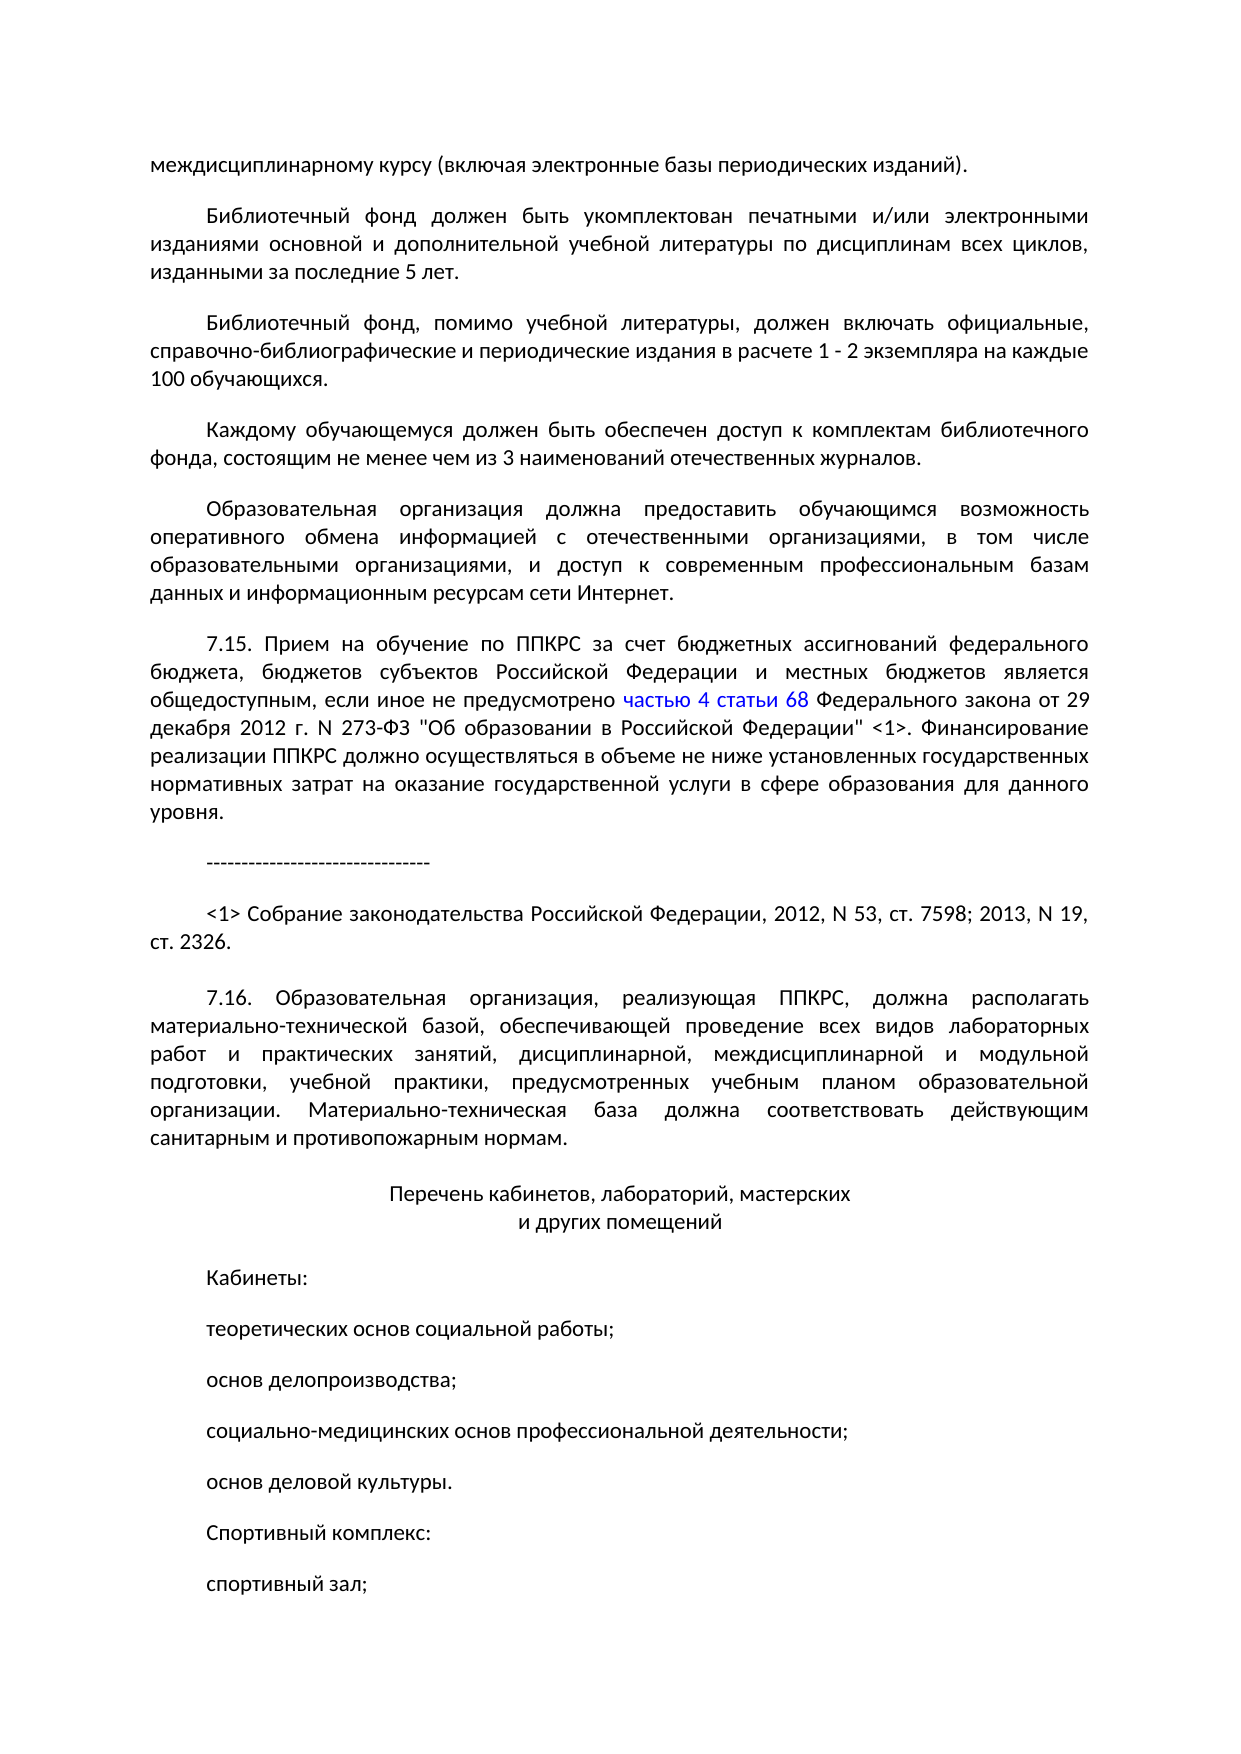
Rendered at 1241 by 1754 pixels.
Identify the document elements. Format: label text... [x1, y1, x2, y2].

text теоретических основ социальной работы; [150, 1314, 1090, 1342]
text <1> Собрание законодательства Российской Федерации, 2012, N 53, ст. 7598; 2013, N 19, ст. 2326. [150, 899, 1090, 955]
text Библиотечный фонд должен быть укомплектован печатными и/или электронными изданиями основной и дополнительной учебной литературы по дисциплинам всех циклов, изданными за последние 5 лет. [150, 201, 1090, 285]
text Перечень кабинетов, лабораторий, мастерских [150, 1179, 1090, 1207]
text социально-медицинских основ профессиональной деятельности; [150, 1416, 1090, 1444]
text Спортивный комплекс: [150, 1518, 1090, 1546]
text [150, 150, 1090, 178]
text 7.15. Прием на обучение по ППКРС за счет бюджетных ассигнований федерального бюджета, бюджетов субъектов Российской Федерации и местных бюджетов является общедоступным, если иное не предусмотрено частью 4 статьи 68 Федерального закона от 29 декабря 2012 г. N 273-ФЗ "Об образовании в Российской Федерации" <1>. Финансирование реализации ППКРС должно осуществляться в объеме не ниже установленных государственных нормативных затрат на оказание государственной услуги в сфере образования для данного уровня. [150, 629, 1090, 825]
text Библиотечный фонд, помимо учебной литературы, должен включать официальные, справочно-библиографические и периодические издания в расчете 1 - 2 экземпляра на каждые 100 обучающихся. [150, 308, 1090, 392]
text Образовательная организация должна предоставить обучающимся возможность оперативного обмена информацией с отечественными организациями, в том числе образовательными организациями, и доступ к современным профессиональным базам данных и информационным ресурсам сети Интернет. [150, 494, 1090, 606]
text и других помещений [150, 1207, 1090, 1235]
text Кабинеты: [150, 1263, 1090, 1291]
text основ деловой культуры. [150, 1467, 1090, 1495]
text основ делопроизводства; [150, 1365, 1090, 1393]
text Каждому обучающемуся должен быть обеспечен доступ к комплектам библиотечного фонда, состоящим не менее чем из 3 наименований отечественных журналов. [150, 415, 1090, 471]
text 7.16. Образовательная организация, реализующая ППКРС, должна располагать материально-технической базой, обеспечивающей проведение всех видов лабораторных работ и практических занятий, дисциплинарной, междисциплинарной и модульной подготовки, учебной практики, предусмотренных учебным планом образовательной организации. Материально-техническая база должна соответствовать действующим санитарным и противопожарным нормам. [150, 983, 1090, 1151]
text спортивный зал; [150, 1569, 1090, 1597]
text -------------------------------- [150, 848, 1090, 876]
